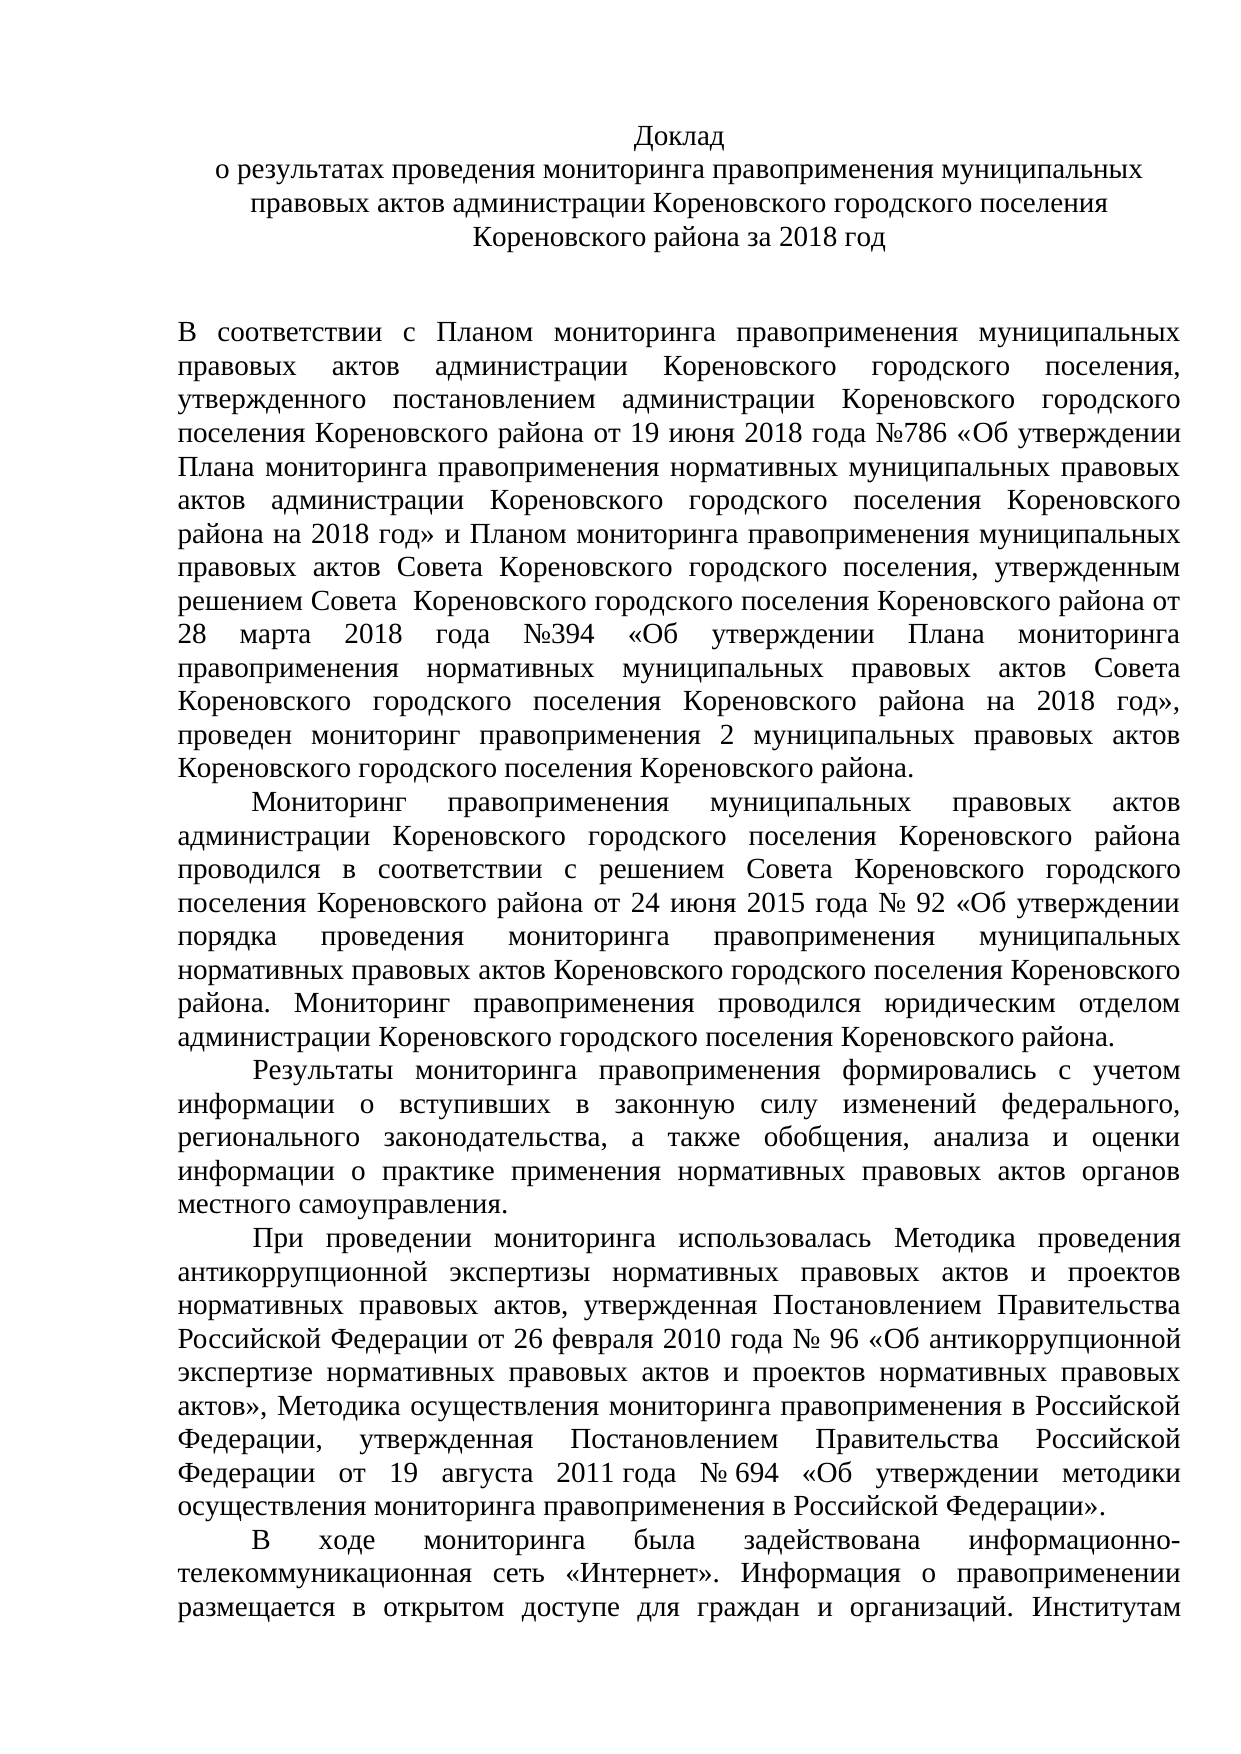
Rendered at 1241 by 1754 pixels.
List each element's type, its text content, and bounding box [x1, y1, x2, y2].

text При проведении мониторинга использовалась Методика проведения антикоррупционной экспертизы нормативных правовых актов и проектов нормативных правовых актов, утвержденная Постановлением Правительства Российской Федерации от 26 февраля 2010 года № 96 «Об антикоррупционной экспертизе нормативных правовых актов и проектов нормативных правовых актов», Методика осуществления мониторинга правоприменения в Российской Федерации, утвержденная Постановлением Правительства Российской Федерации от 19 августа 2011 года № 694 «Об утверждении методики осуществления мониторинга правоприменения в Российской Федерации». [177, 1220, 1181, 1522]
text о результатах проведения мониторинга правоприменения муниципальных правовых актов администрации Кореновского городского поселения Кореновского района за 2018 год [177, 152, 1181, 252]
text В соответствии с Планом мониторинга правоприменения муниципальных правовых актов администрации Кореновского городского поселения, утвержденного постановлением администрации Кореновского городского поселения Кореновского района от 19 июня 2018 года №786 «Об утверждении Плана мониторинга правоприменения нормативных муниципальных правовых актов администрации Кореновского городского поселения Кореновского района на 2018 год» и Планом мониторинга правоприменения муниципальных правовых актов Совета Кореновского городского поселения, утвержденным решением Совета Кореновского городского поселения Кореновского района от 28 марта 2018 года №394 «Об утверждении Плана мониторинга правоприменения нормативных муниципальных правовых актов Совета Кореновского городского поселения Кореновского района на 2018 год», проведен мониторинг правоприменения 2 муниципальных правовых актов Кореновского городского поселения Кореновского района. [177, 314, 1181, 784]
text Мониторинг правоприменения муниципальных правовых актов администрации Кореновского городского поселения Кореновского района проводился в соответствии с решением Совета Кореновского городского поселения Кореновского района от 24 июня 2015 года № 92 «Об утверждении порядка проведения мониторинга правоприменения муниципальных нормативных правовых актов Кореновского городского поселения Кореновского района. Мониторинг правоприменения проводился юридическим отделом администрации Кореновского городского поселения Кореновского района. [177, 784, 1181, 1052]
text Доклад [177, 118, 1181, 152]
text Результаты мониторинга правоприменения формировались с учетом информации о вступивших в законную силу изменений федерального, регионального законодательства, а также обобщения, анализа и оценки информации о практике применения нормативных правовых актов органов местного самоуправления. [177, 1052, 1181, 1220]
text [177, 1522, 1181, 1623]
